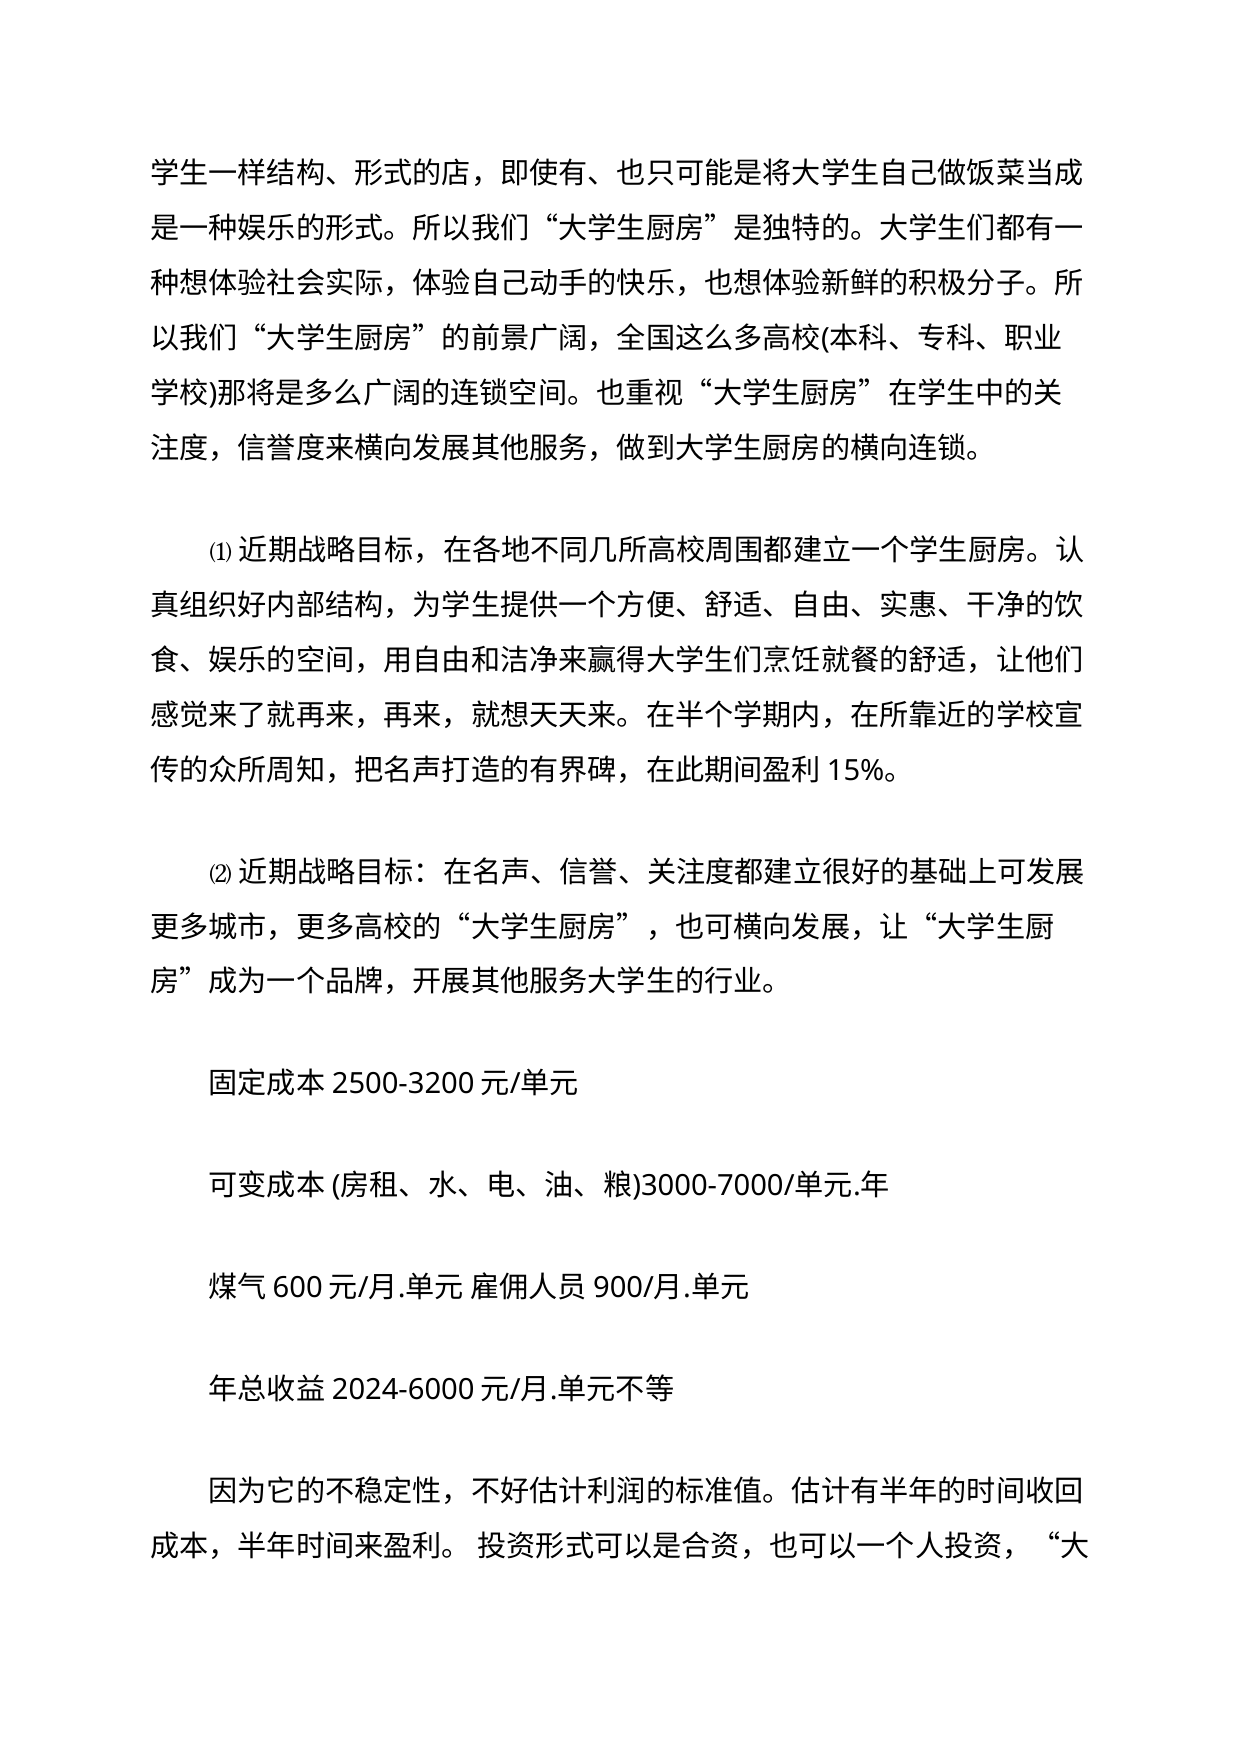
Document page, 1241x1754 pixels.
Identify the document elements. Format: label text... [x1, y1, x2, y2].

text ⑴近期战略目标，在各地不同几所高校周围都建立一个学生厨房。认真组织好内部结构，为学生提供一个方便、舒适、自由、实惠、干净的饮食、娱乐的空间，用自由和洁净来赢得大学生们烹饪就餐的舒适，让他们感觉来了就再来，再来，就想天天来。在半个学期内，在所靠近的学校宣传的众所周知，把名声打造的有界碑，在此期间盈利15%。 [150, 526, 1090, 788]
text 固定成本 2500-3200元/单元 [150, 1060, 1090, 1102]
text 煤气600元/月.单元 雇佣人员900/月.单元 [150, 1264, 1090, 1306]
text 可变成本 (房租、水、电、油、粮)3000-7000/单元.年 [150, 1162, 1090, 1204]
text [150, 150, 1090, 467]
text ⑵近期战略目标：在名声、信誉、关注度都建立很好的基础上可发展更多城市，更多高校的“大学生厨房”，也可横向发展，让“大学生厨房”成为一个品牌，开展其他服务大学生的行业。 [150, 848, 1090, 1000]
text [150, 1468, 1090, 1565]
text 年总收益 2024-6000元/月.单元不等 [150, 1366, 1090, 1408]
